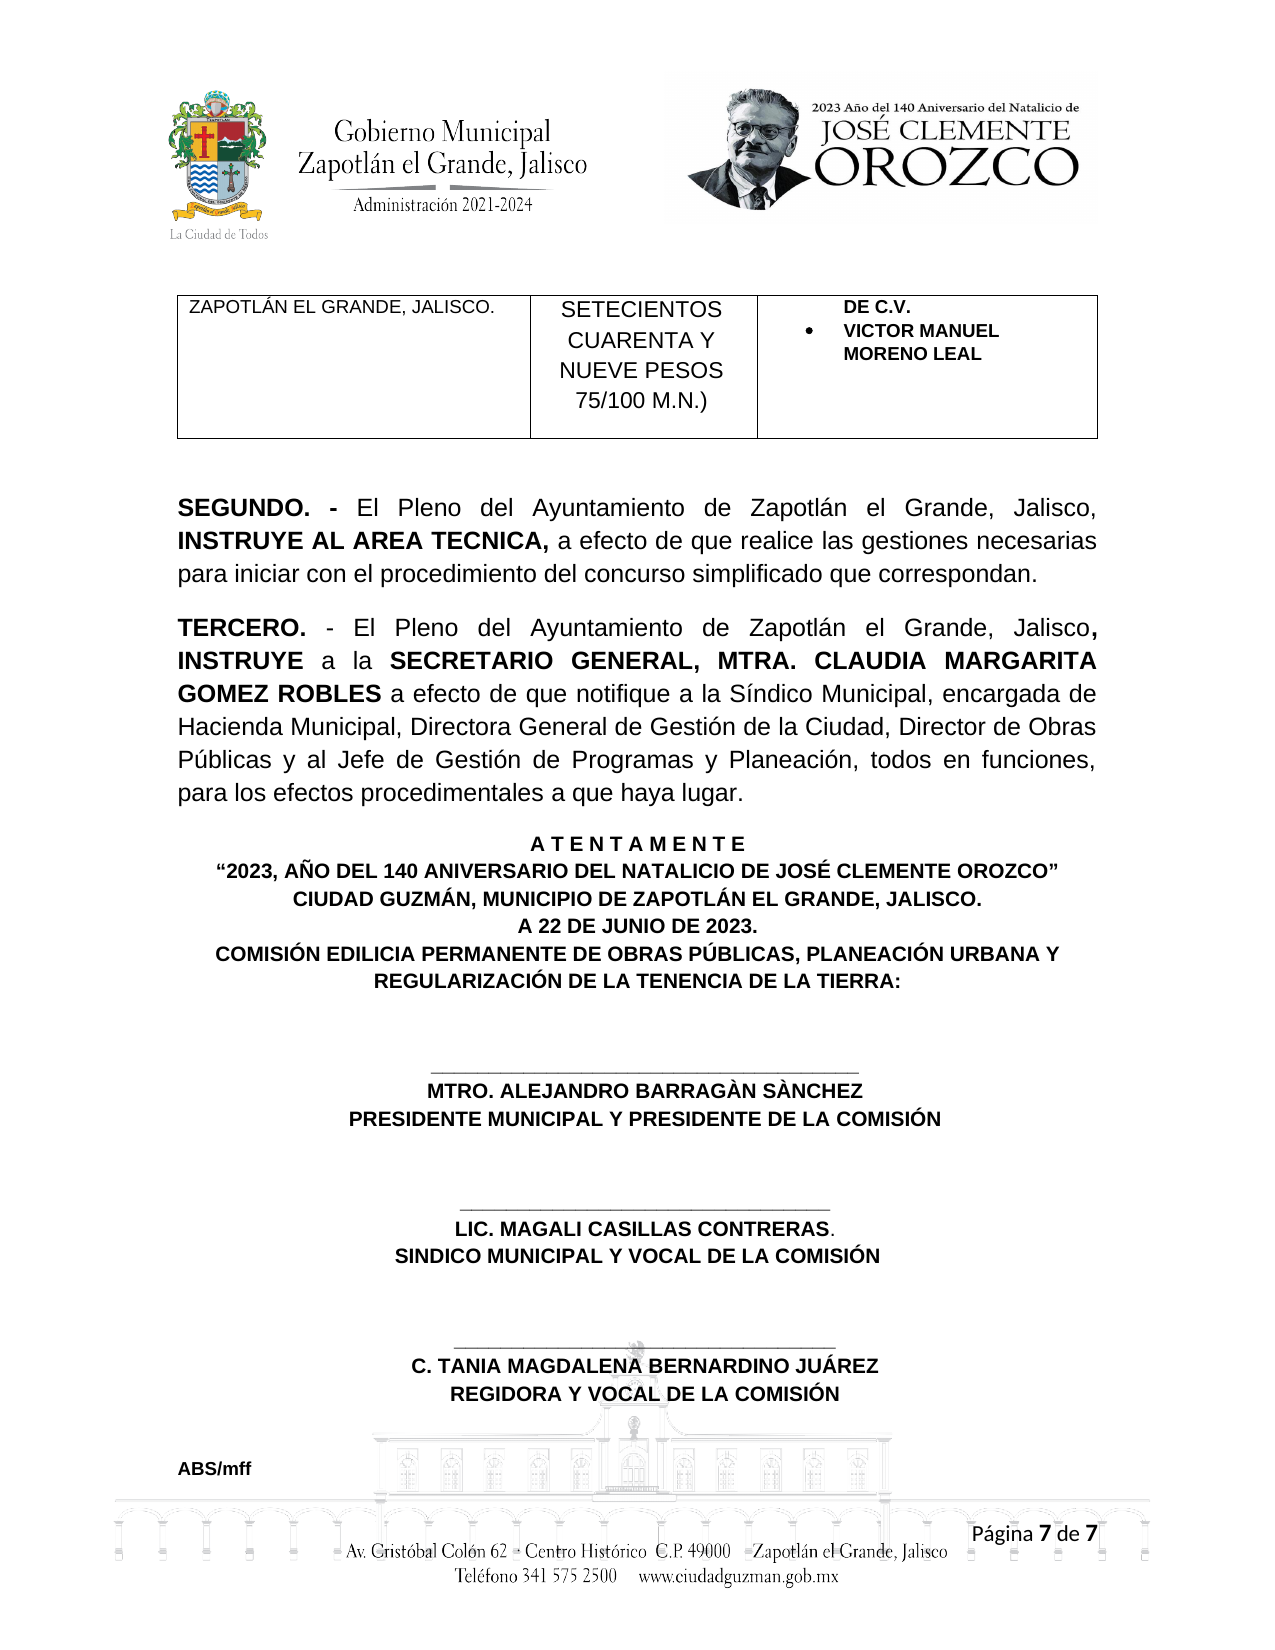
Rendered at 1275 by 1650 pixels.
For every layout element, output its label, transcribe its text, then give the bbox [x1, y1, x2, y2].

text _____________________________________ [192, 1052, 1098, 1076]
text LIC. MAGALI CASILLAS CONTRERAS. [192, 1217, 1098, 1241]
text TERCERO. - El Pleno del Ayuntamiento de Zapotlán el Grande, Jalisco, INSTRUYE a la SECRETARIO GENERAL, MTRA. CLAUDIA MARGARITA GOMEZ ROBLES a efecto de que notifique a la Síndico Municipal, encargada de Hacienda Municipal, Directora General de Gestión de la Ciudad, Director de Obras Públicas y al Jefe de Gestión de Programas y Planeación, todos en funciones, para los efectos procedimentales a que haya lugar. [177, 613, 1098, 807]
text ABS/mff [177, 1458, 1098, 1479]
text A T E N T A M E N T E [177, 832, 1098, 856]
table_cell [758, 296, 1097, 438]
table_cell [178, 296, 530, 438]
text PRESIDENTE MUNICIPAL Y PRESIDENTE DE LA COMISIÓN [192, 1107, 1098, 1131]
text A 22 DE JUNIO DE 2023. [177, 914, 1098, 938]
text CIUDAD GUZMÁN, MUNICIPIO DE ZAPOTLÁN EL GRANDE, JALISCO. [177, 887, 1098, 911]
picture [103, 45, 1161, 1629]
text _________________________________ [192, 1327, 1098, 1351]
text MTRO. ALEJANDRO BARRAGÀN SÀNCHEZ [192, 1079, 1098, 1103]
text “2023, AÑO DEL 140 ANIVERSARIO DEL NATALICIO DE JOSÉ CLEMENTE OROZCO” [177, 859, 1098, 883]
text C. TANIA MAGDALENA BERNARDINO JUÁREZ [192, 1354, 1098, 1378]
text ________________________________ [192, 1189, 1098, 1213]
text COMISIÓN EDILICIA PERMANENTE DE OBRAS PÚBLICAS, PLANEACIÓN URBANA Y REGULARIZACIÓN DE LA TENENCIA DE LA TIERRA: [177, 942, 1098, 993]
text SEGUNDO. - El Pleno del Ayuntamiento de Zapotlán el Grande, Jalisco, INSTRUYE AL AREA TECNICA, a efecto de que realice las gestiones necesarias para iniciar con el procedimiento del concurso simplificado que correspondan. [177, 493, 1098, 588]
text SINDICO MUNICIPAL Y VOCAL DE LA COMISIÓN [177, 1244, 1098, 1268]
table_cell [531, 296, 757, 438]
text REGIDORA Y VOCAL DE LA COMISIÓN [192, 1382, 1098, 1406]
